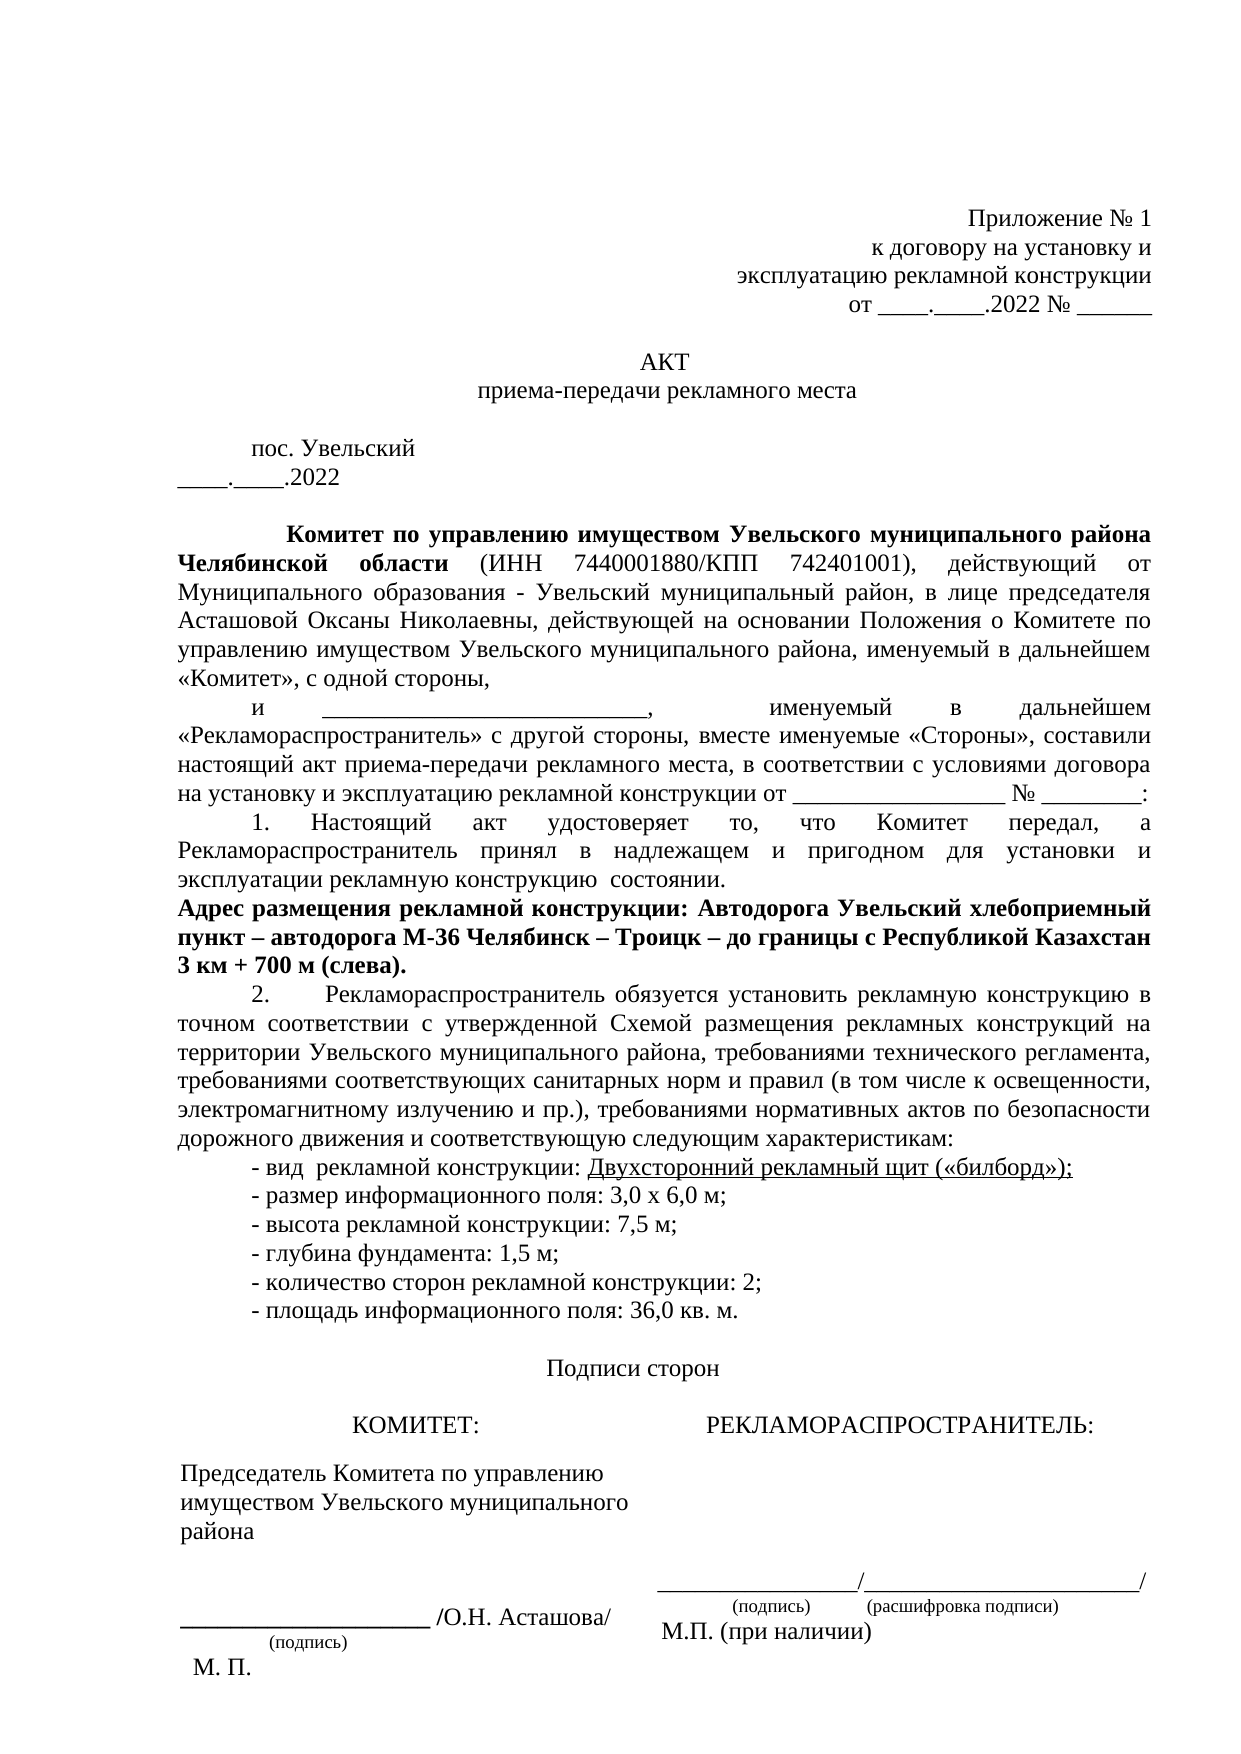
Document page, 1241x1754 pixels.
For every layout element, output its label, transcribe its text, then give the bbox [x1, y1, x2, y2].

text эксплуатацию рекламной конструкции [177, 260, 1152, 289]
text от ____.____.2022 № ______ [177, 289, 1152, 318]
list - количество сторон рекламной конструкции: 2; [177, 1267, 1152, 1295]
list - размер информационного поля: 3,0 х 6,0 м; [177, 1180, 1152, 1209]
table_header РЕКЛАМОРАСПРОСТРАНИТЕЛЬ: ________________/______________________/ (подпись) (расшифровка подписи) М.П. (при наличии) [654, 1410, 1154, 1681]
list Рекламораспространитель обязуется установить рекламную конструкцию в точном соответствии с утвержденной Схемой размещения рекламных конструкций на территории Увельского муниципального района, требованиями технического регламента, требованиями соответствующих санитарных норм и правил (в том числе к освещенности, электромагнитному излучению и пр.), требованиями нормативных актов по безопасности дорожного движения и соответствующую следующим характеристикам: [177, 979, 1152, 1152]
list - площадь информационного поля: 36,0 кв. м. [177, 1295, 1152, 1324]
text Подписи сторон [472, 1353, 1152, 1382]
text Приложение № 1 [177, 203, 1152, 232]
text и __________________________, именуемый в дальнейшем «Рекламораспространитель» с другой стороны, вместе именуемые «Стороны», составили настоящий акт приема-передачи рекламного места, в соответствии с условиями договора на установку и эксплуатацию рекламной конструкции от _________________ № ________: [177, 692, 1152, 807]
text пос. Увельский ____.____.2022 [177, 433, 1152, 490]
text приема-передачи рекламного места [403, 375, 1152, 404]
list - высота рекламной конструкции: 7,5 м; [177, 1209, 1152, 1238]
text Адрес размещения рекламной конструкции: Автодорога Увельский хлебоприемный пункт – автодорога М-36 Челябинск – Троицк – до границы с Республикой Казахстан 3 км + 700 м (слева). [177, 893, 1152, 979]
list - глубина фундамента: 1,5 м; [177, 1238, 1152, 1267]
text АКТ [177, 347, 1152, 375]
table_header КОМИТЕТ: Председатель Комитета по управлению имуществом Увельского муниципального района ____________________ /О.Н. Асташова/ (подпись) М. П. [177, 1410, 654, 1681]
text Комитет по управлению имуществом Увельского муниципального района Челябинской области (ИНН 7440001880/КПП 742401001), действующий от Муниципального образования - Увельский муниципальный район, в лице председателя Асташовой Оксаны Николаевны, действующей на основании Положения о Комитете по управлению имуществом Увельского муниципального района, именуемый в дальнейшем «Комитет», с одной стороны, [177, 519, 1152, 692]
text 1. Настоящий акт удостоверяет то, что Комитет передал, а Рекламораспространитель принял в надлежащем и пригодном для установки и эксплуатации рекламную конструкцию состоянии. [177, 807, 1152, 893]
text к договору на установку и [177, 232, 1152, 260]
list - вид рекламной конструкции: Двухсторонний рекламный щит («билборд»); [177, 1152, 1152, 1180]
